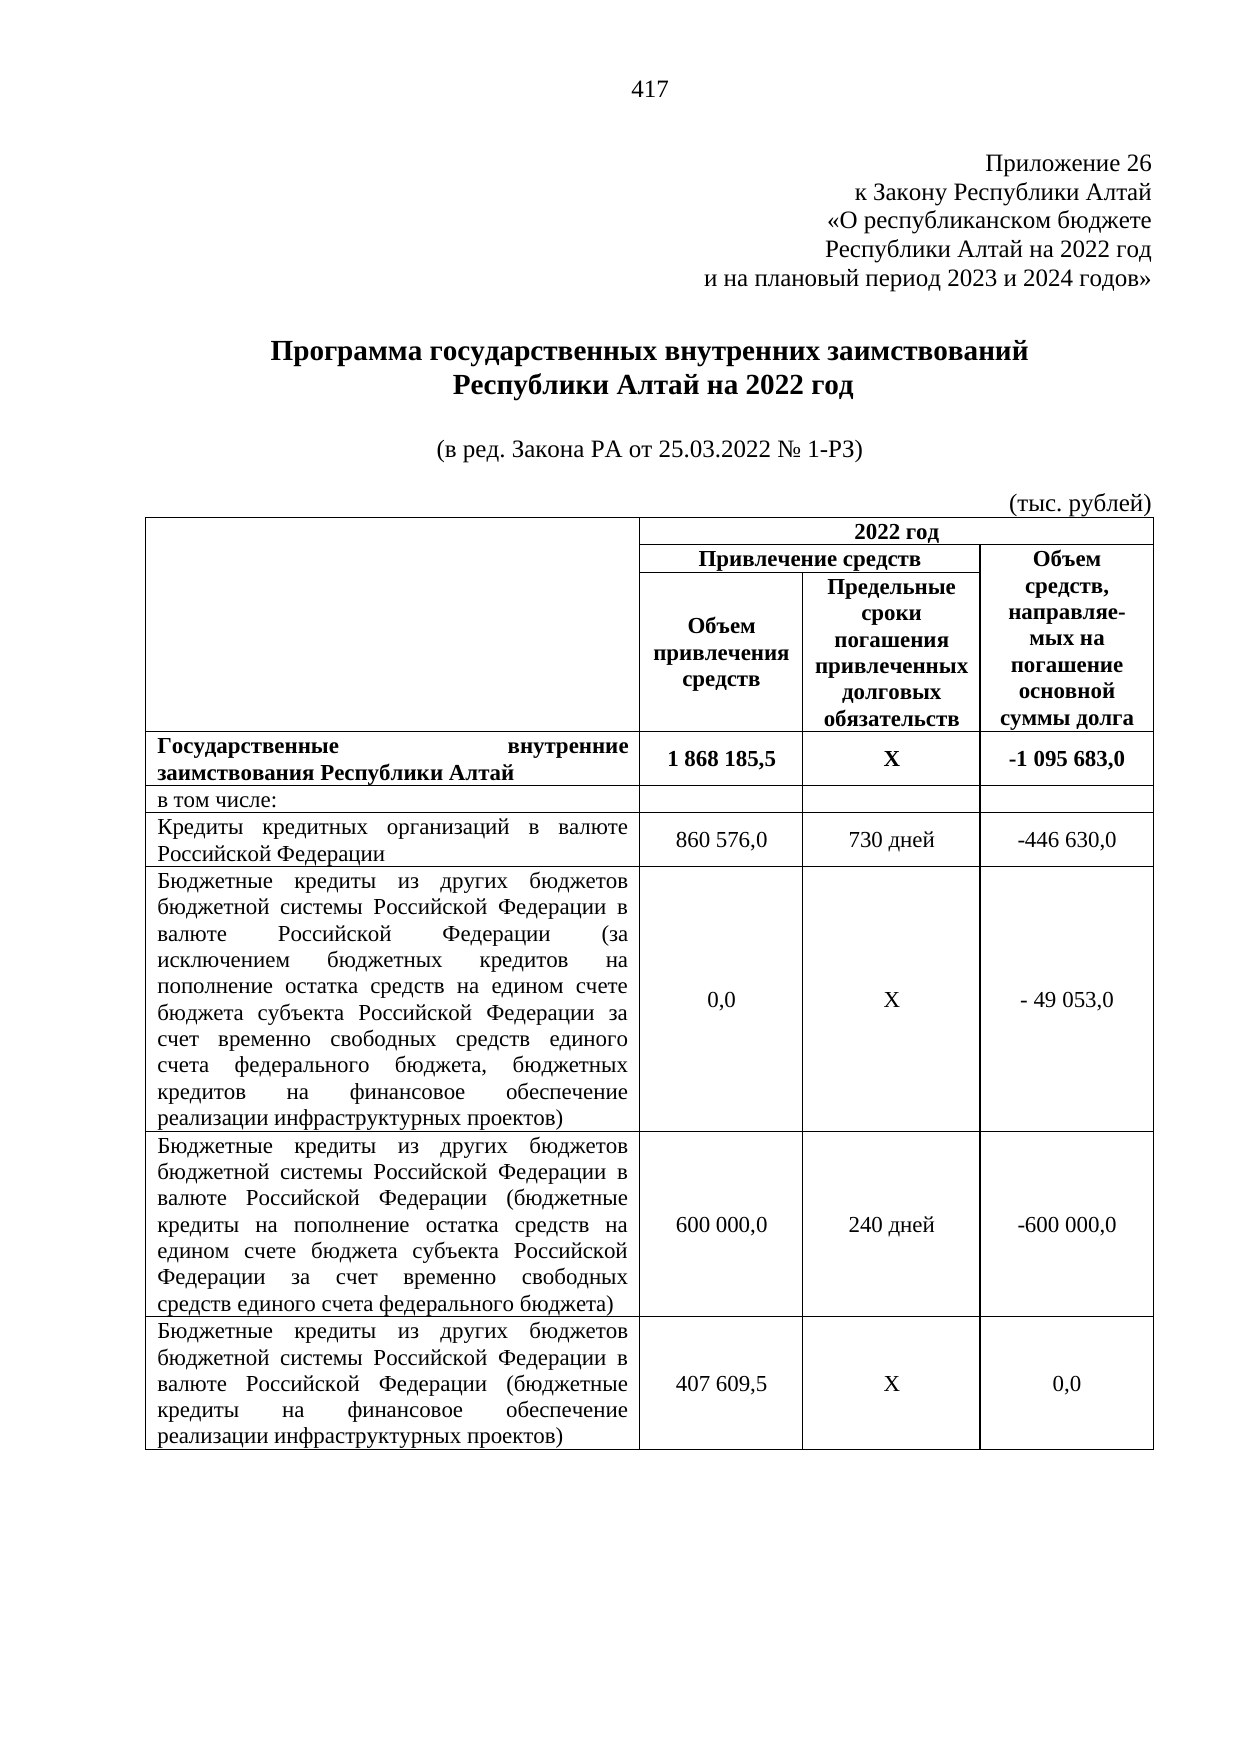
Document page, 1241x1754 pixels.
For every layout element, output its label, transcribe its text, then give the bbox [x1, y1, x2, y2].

table_cell 600 000,0 [640, 1132, 802, 1316]
text (в ред. Закона РА от 25.03.2022 № 1-РЗ) [148, 434, 1152, 463]
text (тыс. рублей) [148, 488, 1152, 517]
table_cell Предельные сроки погашения привлеченных долговых обязательств [803, 573, 979, 731]
table_cell [981, 786, 1153, 812]
table_cell 407 609,5 [640, 1317, 802, 1449]
text к Закону Республики Алтай [148, 177, 1152, 205]
table_cell - 49 053,0 [981, 867, 1153, 1131]
table_cell 1 868 185,5 [640, 732, 802, 785]
table_cell 860 576,0 [640, 813, 802, 866]
table_cell Бюджетные кредиты из других бюджетов бюджетной системы Российской Федерации в валюте Российской Федерации (бюджетные кредиты на пополнение остатка средств на едином счете бюджета субъекта Российской Федерации за счет временно свободных средств единого счета федерального бюджета) [146, 1132, 639, 1316]
table_cell Бюджетные кредиты из других бюджетов бюджетной системы Российской Федерации в валюте Российской Федерации (за исключением бюджетных кредитов на пополнение остатка средств на едином счете бюджета субъекта Российской Федерации за счет временно свободных средств единого счета федерального бюджета, бюджетных кредитов на финансовое обеспечение реализации инфраструктурных проектов) [146, 867, 639, 1131]
table_cell Объем средств, направляе-мых на погашение основной суммы долга [981, 545, 1153, 731]
table_cell [640, 786, 802, 812]
text Приложение 26 [148, 148, 1152, 176]
table_cell -1 095 683,0 [981, 732, 1153, 785]
text Республики Алтай на 2022 год [148, 234, 1152, 263]
table_cell 0,0 [640, 867, 802, 1131]
table_cell в том числе: [146, 786, 639, 812]
text и на плановый период 2023 и 2024 годов» [148, 263, 1152, 292]
text Республики Алтай на 2022 год [148, 367, 1152, 400]
table_cell Привлечение средств [640, 545, 979, 572]
table_cell Бюджетные кредиты из других бюджетов бюджетной системы Российской Федерации в валюте Российской Федерации (бюджетные кредиты на финансовое обеспечение реализации инфраструктурных проектов) [146, 1317, 639, 1449]
text «О республиканском бюджете [148, 205, 1152, 234]
table_cell [803, 786, 979, 812]
table_cell Кредиты кредитных организаций в валюте Российской Федерации [146, 813, 639, 866]
table_cell -446 630,0 [981, 813, 1153, 866]
table_cell Государственные внутренние заимствования Республики Алтай [146, 732, 639, 785]
table_cell -600 000,0 [981, 1132, 1153, 1316]
table_header [146, 518, 639, 731]
table_cell 730 дней [803, 813, 979, 866]
table_cell 240 дней [803, 1132, 979, 1316]
table_cell Х [803, 867, 979, 1131]
table_cell Х [803, 732, 979, 785]
table_header 2022 год [640, 518, 1153, 544]
table_cell Объем привлечения средств [640, 573, 802, 731]
table_cell Х [803, 1317, 979, 1449]
table_cell 0,0 [981, 1317, 1153, 1449]
text Программа государственных внутренних заимствований [148, 333, 1152, 367]
